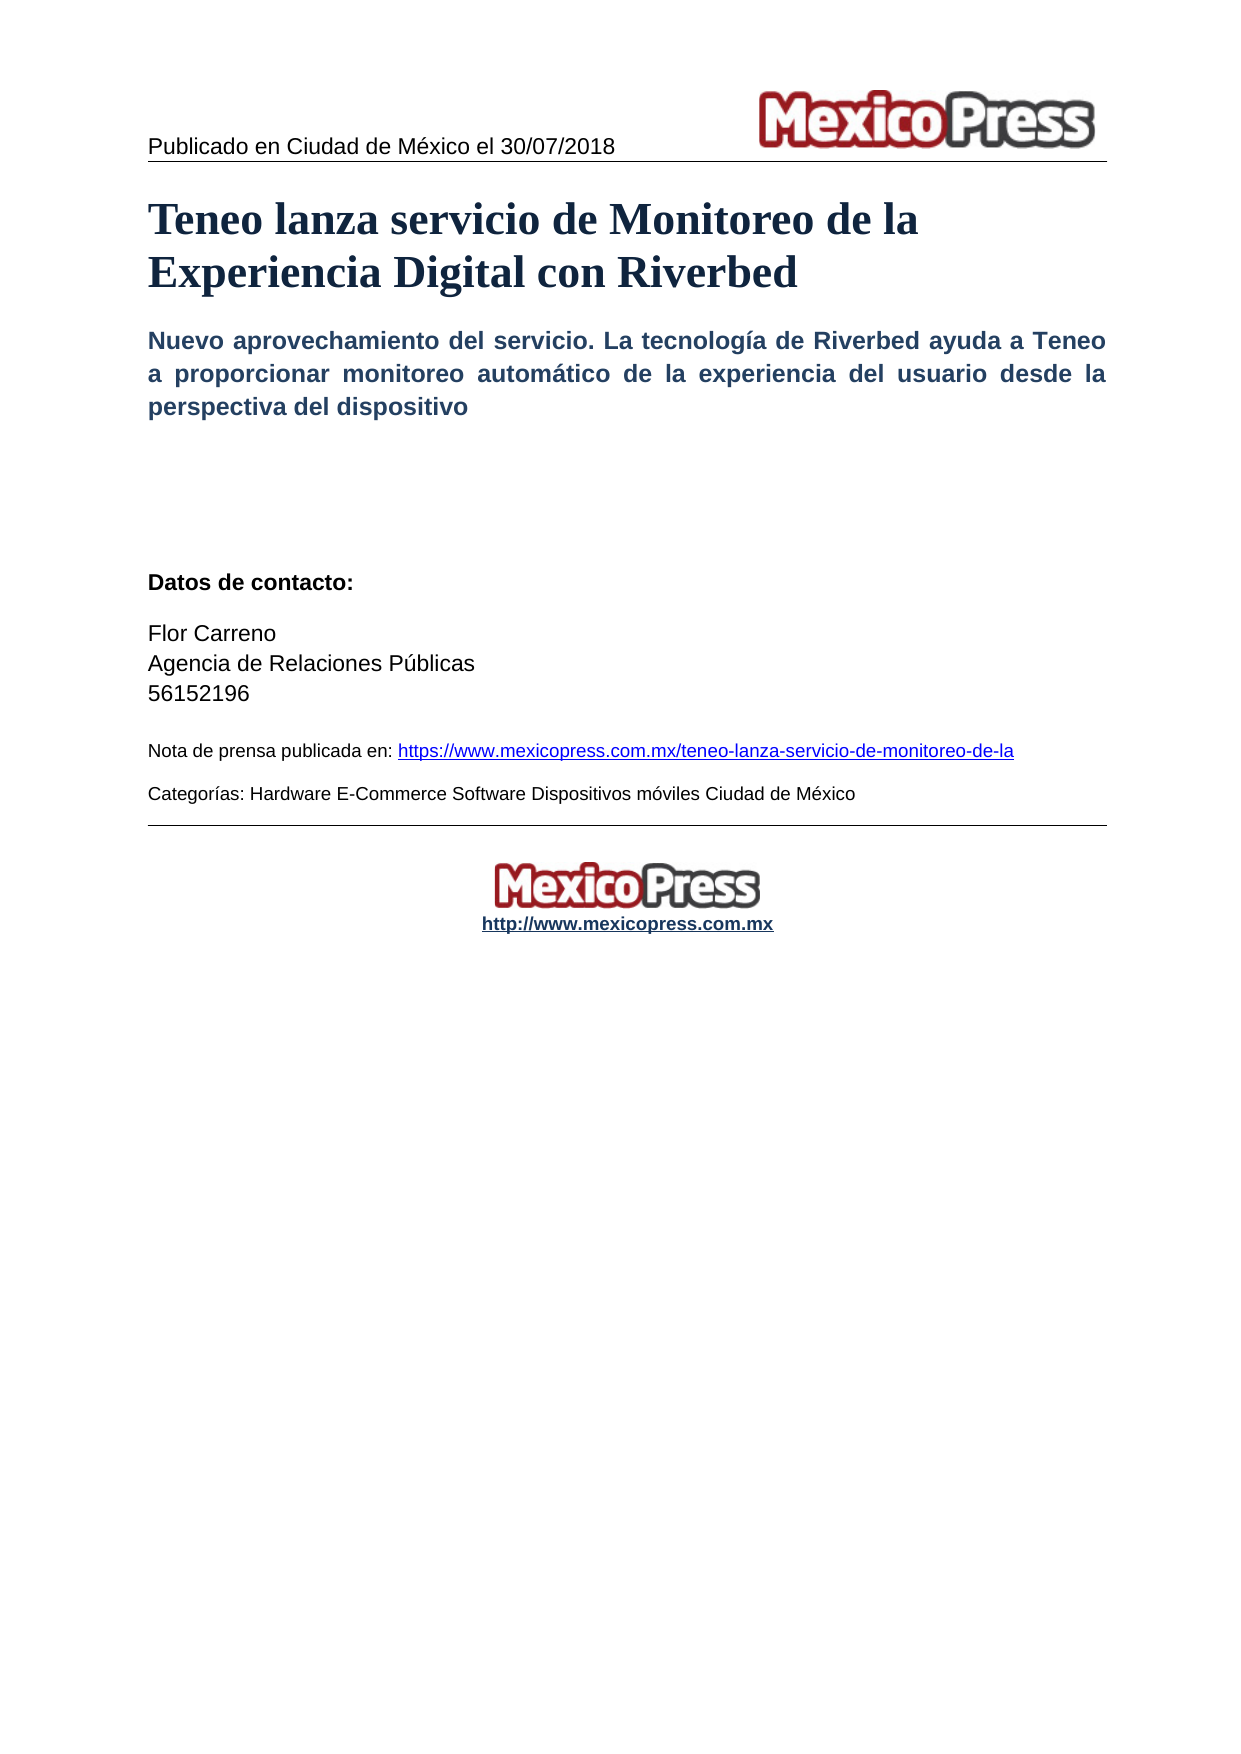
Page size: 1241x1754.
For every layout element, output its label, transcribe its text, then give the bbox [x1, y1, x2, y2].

text Publicado en Ciudad de México el 30/07/2018 [148, 133, 1107, 161]
text Nota de prensa publicada en: https://www.mexicopress.com.mx/teneo-lanza-servicio-de-monitoreo-de-la [148, 740, 1107, 762]
text 56152196 [148, 680, 1063, 706]
text http://www.mexicopress.com.mx [148, 912, 1107, 934]
picture [494, 862, 760, 909]
subtitle Teneo lanza servicio de Monitoreo de la Experiencia Digital con Riverbed [148, 192, 1107, 297]
text Categorías: Hardware E-Commerce Software Dispositivos móviles Ciudad de México [148, 783, 1107, 804]
text Agencia de Relaciones Públicas [148, 650, 1063, 676]
text Flor Carreno [148, 619, 1063, 646]
picture [759, 90, 1096, 133]
text Datos de contacto: [148, 568, 1107, 595]
subtitle Nuevo aprovechamiento del servicio. La tecnología de Riverbed ayuda a Teneo a proporcionar monitoreo automático de la experiencia del usuario desde la perspectiva del dispositivo [148, 326, 1107, 421]
